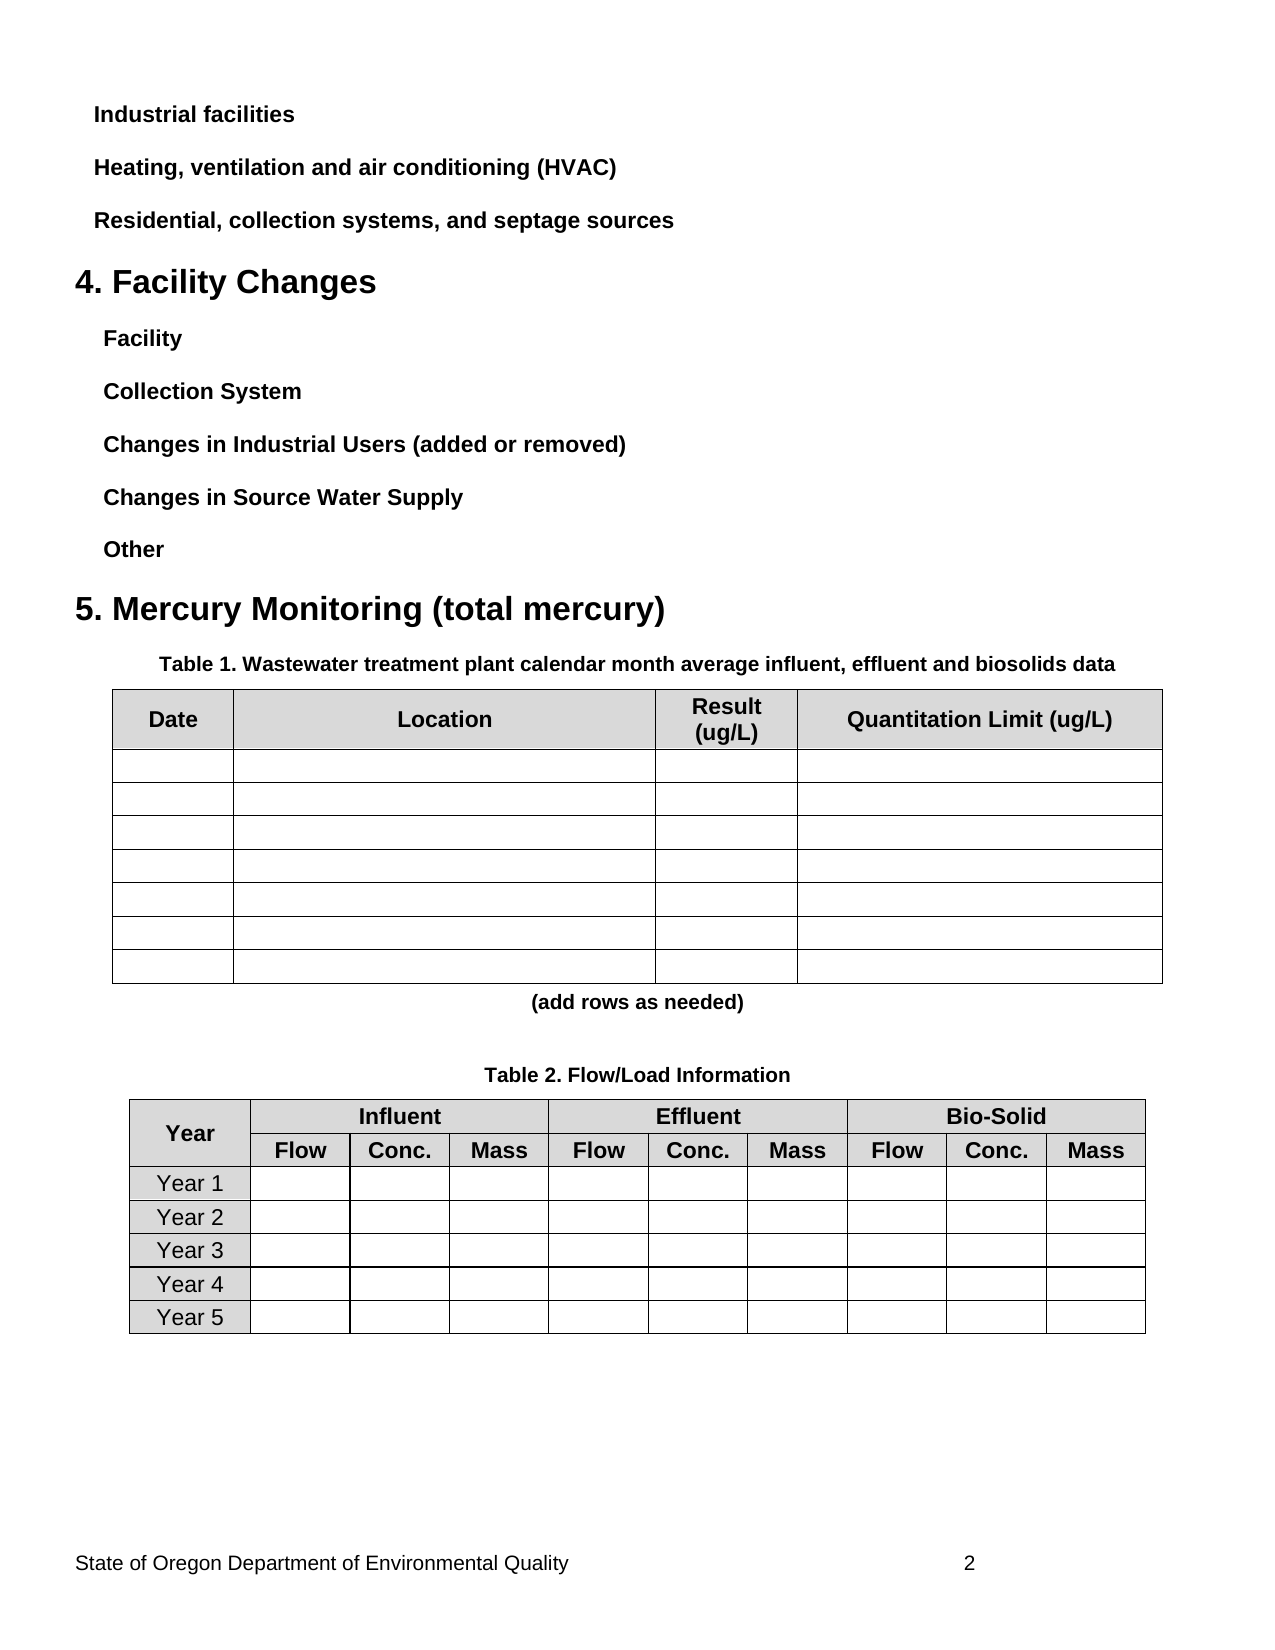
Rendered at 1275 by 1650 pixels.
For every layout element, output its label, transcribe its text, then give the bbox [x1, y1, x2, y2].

table_cell [656, 883, 797, 916]
table_cell [848, 1167, 946, 1199]
table_cell [351, 1234, 449, 1266]
table_cell [450, 1268, 548, 1300]
table_cell [113, 883, 233, 916]
table_cell [113, 750, 233, 782]
table_header Location [234, 690, 655, 748]
table_cell Year 1 [130, 1167, 250, 1199]
subtitle 5. Mercury Monitoring (total mercury) [75, 589, 1200, 627]
table_cell [947, 1268, 1046, 1300]
table_cell [1047, 1301, 1145, 1333]
table_cell [649, 1301, 747, 1333]
table_cell [549, 1234, 648, 1266]
table_cell [656, 750, 797, 782]
table_cell [649, 1234, 747, 1266]
table_cell Conc. [649, 1134, 747, 1166]
table_cell [798, 750, 1162, 782]
table_cell [549, 1201, 648, 1233]
table_cell Conc. [947, 1134, 1046, 1166]
table_cell [798, 783, 1162, 815]
table_cell [113, 917, 233, 949]
table_cell [656, 917, 797, 949]
table_cell [351, 1268, 449, 1300]
table_cell [748, 1268, 847, 1300]
table_cell [251, 1301, 349, 1333]
table_cell [848, 1201, 946, 1233]
table_cell [234, 850, 655, 882]
table_cell [234, 883, 655, 916]
text Other [75, 536, 1200, 562]
table_header Bio-Solid [848, 1100, 1145, 1133]
table_cell [113, 783, 233, 815]
text Changes in Source Water Supply [75, 483, 1200, 510]
table_cell Year 5 [130, 1301, 250, 1333]
table_cell [947, 1301, 1046, 1333]
table_cell [549, 1167, 648, 1199]
table_cell [351, 1201, 449, 1233]
table_cell Mass [450, 1134, 548, 1166]
table_header Year [130, 1100, 250, 1166]
table_cell [947, 1234, 1046, 1266]
table_header Influent [251, 1100, 548, 1133]
table_cell [251, 1234, 349, 1266]
table_cell Flow [549, 1134, 648, 1166]
table_cell [450, 1234, 548, 1266]
table_cell [450, 1201, 548, 1233]
table_cell [656, 816, 797, 849]
table_header Quantitation Limit (ug/L) [798, 690, 1162, 748]
table_header Result (ug/L) [656, 690, 797, 748]
table_cell [1047, 1268, 1145, 1300]
table_cell Flow [251, 1134, 349, 1166]
text Industrial facilities [94, 101, 1200, 128]
table_cell [234, 783, 655, 815]
table_cell [649, 1268, 747, 1300]
table_header Date [113, 690, 233, 748]
table_cell [848, 1301, 946, 1333]
table_cell [549, 1301, 648, 1333]
table_cell [450, 1301, 548, 1333]
table_cell [234, 950, 655, 983]
table_cell Flow [848, 1134, 946, 1166]
table_cell [1047, 1167, 1145, 1199]
text Collection System [75, 378, 1200, 404]
text Residential, collection systems, and septage sources [94, 207, 1200, 233]
table_cell Year 2 [130, 1201, 250, 1233]
table_cell Year 3 [130, 1234, 250, 1266]
table_cell [798, 950, 1162, 983]
table_cell [798, 850, 1162, 882]
table_cell [1047, 1234, 1145, 1266]
text (add rows as needed) [75, 990, 1200, 1014]
table_cell [351, 1301, 449, 1333]
table_cell Mass [748, 1134, 847, 1166]
table_cell [848, 1268, 946, 1300]
subtitle 4. Facility Changes [75, 262, 1200, 300]
table_cell [748, 1167, 847, 1199]
text Heating, ventilation and air conditioning (HVAC) [94, 154, 1200, 180]
table_cell [234, 917, 655, 949]
table_cell [351, 1167, 449, 1199]
table_cell [649, 1167, 747, 1199]
table_header Effluent [549, 1100, 847, 1133]
text Changes in Industrial Users (added or removed) [75, 431, 1200, 457]
table_cell [113, 850, 233, 882]
table_cell [251, 1167, 349, 1199]
table_cell [251, 1268, 349, 1300]
table_cell [947, 1201, 1046, 1233]
table_cell Year 4 [130, 1268, 250, 1300]
table_cell [798, 883, 1162, 916]
table_cell [656, 783, 797, 815]
table_cell [947, 1167, 1046, 1199]
table_cell [656, 850, 797, 882]
table_cell [234, 750, 655, 782]
table_cell [656, 950, 797, 983]
table_cell [748, 1201, 847, 1233]
table_cell [450, 1167, 548, 1199]
text Facility [75, 325, 1200, 378]
table_cell [1047, 1201, 1145, 1233]
table_cell Conc. [351, 1134, 449, 1166]
table_cell [549, 1268, 648, 1300]
table_cell [251, 1201, 349, 1233]
table_cell Mass [1047, 1134, 1145, 1166]
table_cell [113, 816, 233, 849]
table_cell [848, 1234, 946, 1266]
table_cell [113, 950, 233, 983]
table_cell [748, 1234, 847, 1266]
table_cell [649, 1201, 747, 1233]
table_cell [798, 816, 1162, 849]
table_cell [748, 1301, 847, 1333]
table_cell [234, 816, 655, 849]
table_cell [798, 917, 1162, 949]
